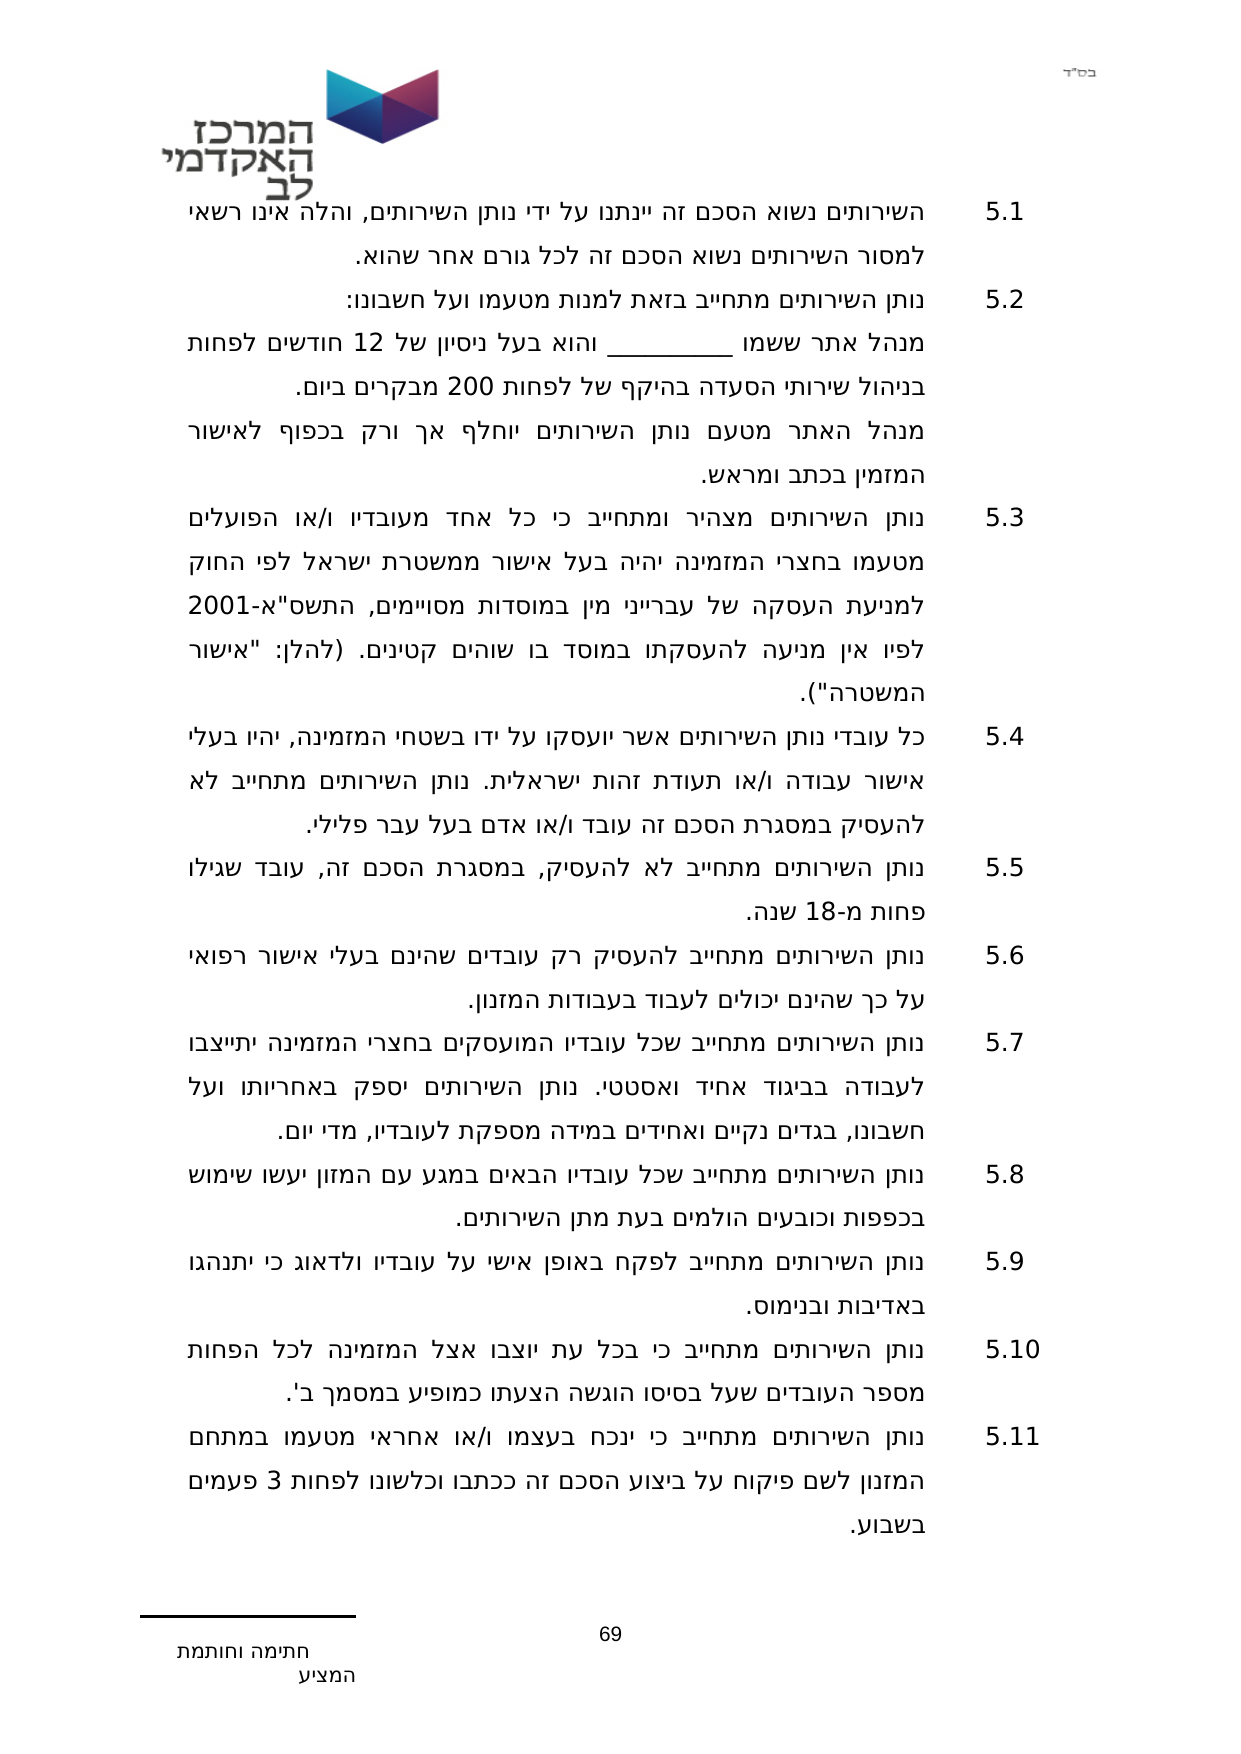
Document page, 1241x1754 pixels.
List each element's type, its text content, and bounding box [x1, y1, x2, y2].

list נותן השירותים מתחייב להעסיק רק עובדים שהינם בעלי אישור רפואי על כך שהינם יכולים לעבוד בעבודות המזנון. [187, 941, 985, 1014]
list כל עובדי נותן השירותים אשר יועסקו על ידו בשטחי המזמינה, יהיו בעלי אישור עבודה ו/או תעודת זהות ישראלית. נותן השירותים מתחייב לא להעסיק במסגרת הסכם זה עובד ו/או אדם בעל עבר פלילי. [187, 722, 985, 839]
list נותן השירותים מצהיר ומתחייב כי כל אחד מעובדיו ו/או הפועלים מטעמו בחצרי המזמינה יהיה בעל אישור ממשטרת ישראל לפי החוק למניעת העסקה של עברייני מין במוסדות מסויימים, התשס"א-2001 לפיו אין מניעה להעסקתו במוסד בו שוהים קטינים. (להלן: "אישור המשטרה"). [187, 503, 985, 708]
list נותן השירותים מתחייב שכל עובדיו הבאים במגע עם המזון יעשו שימוש בכפפות וכובעים הולמים בעת מתן השירותים. [187, 1160, 985, 1233]
list נותן השירותים מתחייב בזאת למנות מטעמו ועל חשבונו: [187, 285, 985, 314]
list נותן השירותים מתחייב לפקח באופן אישי על עובדיו ולדאוג כי יתנהגו באדיבות ובנימוס. [187, 1247, 985, 1320]
list מנהל אתר ששמו __________ והוא בעל ניסיון של 12 חודשים לפחות בניהול שירותי הסעדה בהיקף של לפחות 200 מבקרים ביום. [187, 328, 926, 401]
list נותן השירותים מתחייב כי ינכח בעצמו ו/או אחראי מטעמו במתחם המזנון לשם פיקוח על ביצוע הסכם זה ככתבו וכלשונו לפחות 3 פעמים בשבוע. [187, 1422, 985, 1539]
list השירותים נשוא הסכם זה יינתנו על ידי נותן השירותים, והלה אינו רשאי למסור השירותים נשוא הסכם זה לכל גורם אחר שהוא. [187, 197, 985, 270]
list מנהל האתר מטעם נותן השירותים יוחלף אך ורק בכפוף לאישור המזמין בכתב ומראש. [187, 416, 926, 489]
list נותן השירותים מתחייב שכל עובדיו המועסקים בחצרי המזמינה יתייצבו לעבודה בביגוד אחיד ואסטטי. נותן השירותים יספק באחריותו ועל חשבונו, בגדים נקיים ואחידים במידה מספקת לעובדיו, מדי יום. [187, 1028, 985, 1145]
picture [85, 9, 1175, 220]
list נותן השירותים מתחייב כי בכל עת יוצבו אצל המזמינה לכל הפחות מספר העובדים שעל בסיסו הוגשה הצעתו כמופיע במסמך ב'. [187, 1335, 985, 1408]
list נותן השירותים מתחייב לא להעסיק, במסגרת הסכם זה, עובד שגילו פחות מ-18 שנה. [187, 853, 985, 926]
